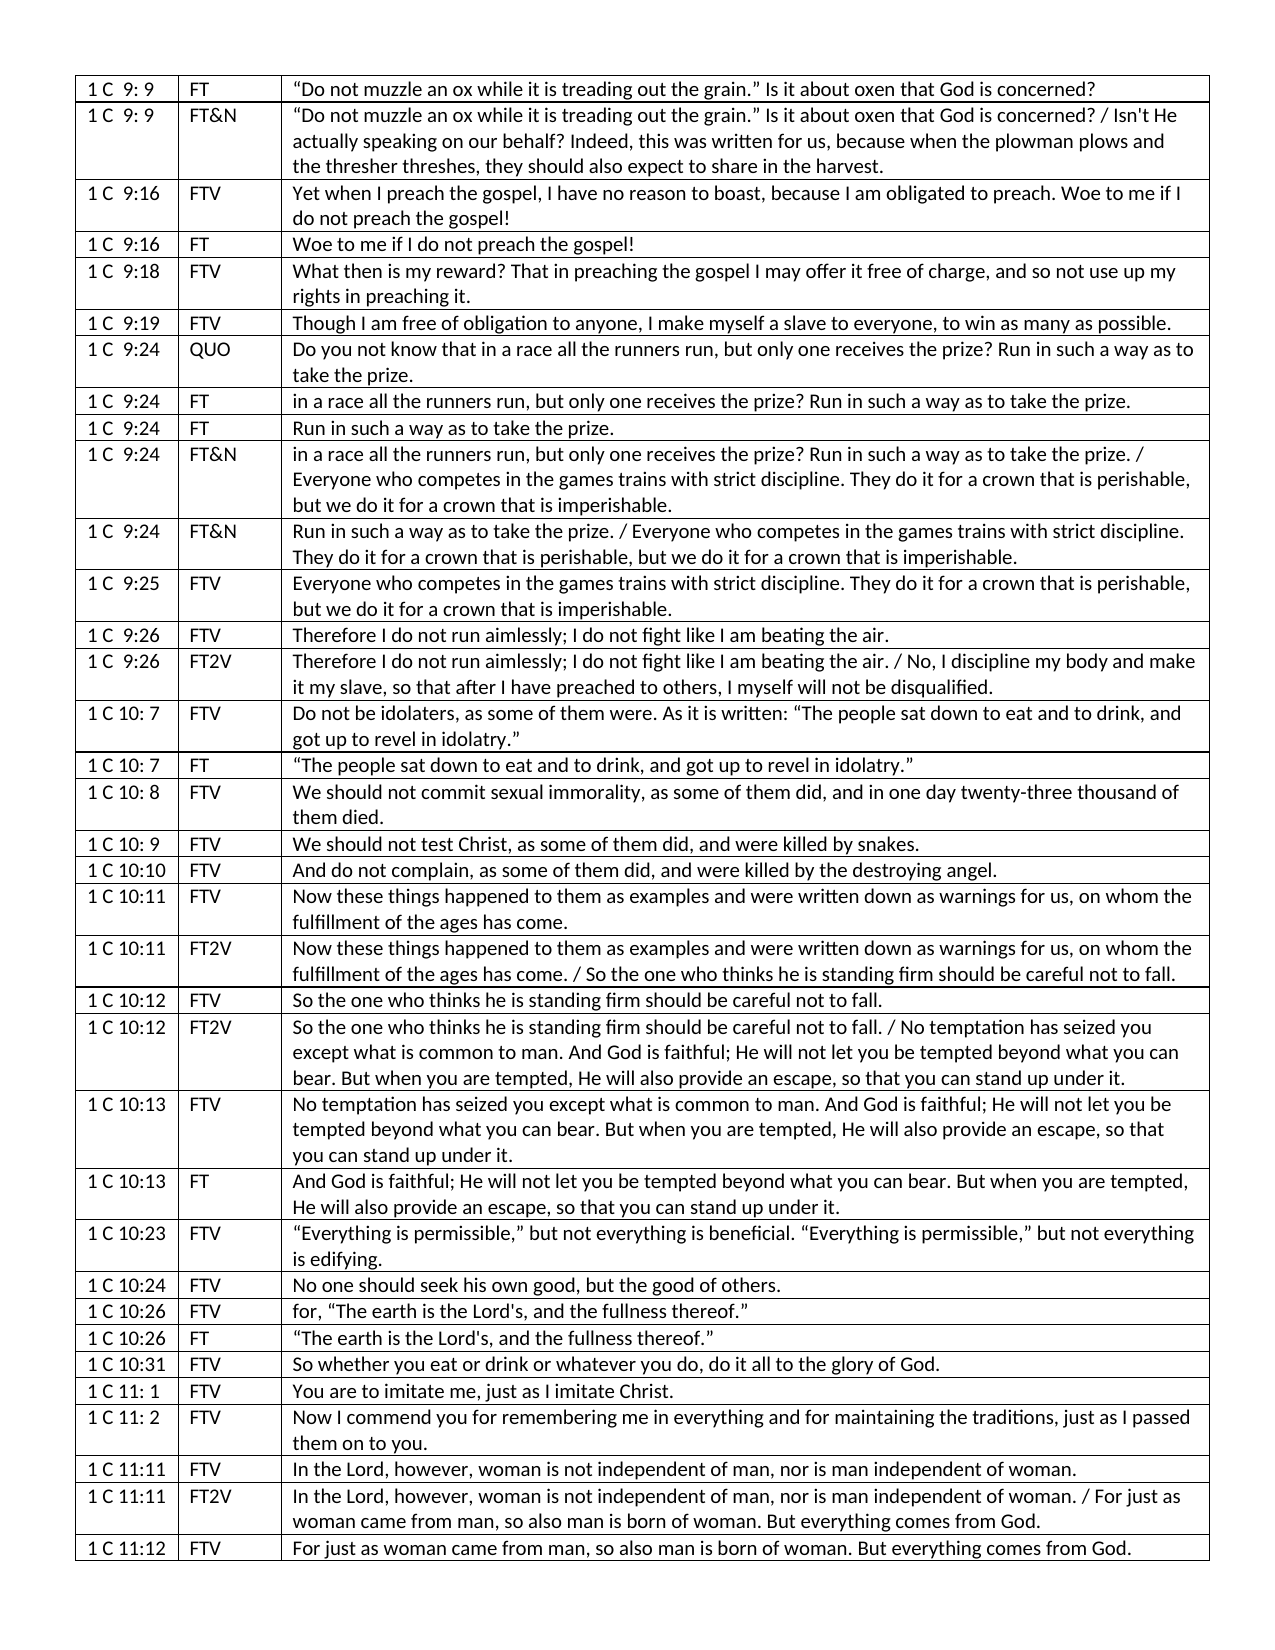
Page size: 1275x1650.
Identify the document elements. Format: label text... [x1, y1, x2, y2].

table_cell 1 C 9:19 [76, 310, 178, 335]
table_cell 1 C 10: 9 [76, 831, 178, 856]
table_cell in a race all the runners run, but only one receives the prize? Run in such a way as to take the prize. [282, 388, 1209, 414]
table_cell 1 C 10:12 [76, 1014, 178, 1090]
table_cell 1 C 10:24 [76, 1272, 178, 1298]
table_cell FTV [179, 1272, 281, 1298]
table_cell 1 C 9:24 [76, 519, 178, 569]
table_cell FT [179, 753, 281, 778]
table_cell “Do not muzzle an ox while it is treading out the grain.” Is it about oxen that God is concerned? / Isn't He actually speaking on our behalf? Indeed, this was written for us, because when the plowman plows and the thresher threshes, they should also expect to share in the harvest. [282, 103, 1209, 179]
table_cell FT2V [179, 936, 281, 986]
table_cell QUO [179, 336, 281, 387]
table_cell 1 C 9:25 [76, 570, 178, 621]
table_cell 1 C 9:24 [76, 336, 178, 387]
table_cell FT [179, 76, 281, 101]
table_cell 1 C 9: 9 [76, 103, 178, 179]
table_cell And do not complain, as some of them did, and were killed by the destroying angel. [282, 857, 1209, 883]
table_cell 1 C 10:10 [76, 857, 178, 883]
table_cell Now these things happened to them as examples and were written down as warnings for us, on whom the fulfillment of the ages has come. [282, 884, 1209, 934]
table_cell FT [179, 1325, 281, 1351]
table_cell 1 C 11:11 [76, 1483, 178, 1534]
table_cell 1 C 9:16 [76, 180, 178, 231]
table_cell Now I commend you for remembering me in everything and for maintaining the traditions, just as I passed them on to you. [282, 1405, 1209, 1455]
table_cell 1 C 10:11 [76, 936, 178, 986]
table_cell “The people sat down to eat and to drink, and got up to revel in idolatry.” [282, 753, 1209, 778]
table_cell You are to imitate me, just as I imitate Christ. [282, 1378, 1209, 1403]
table_cell “Everything is permissible,” but not everything is beneficial. “Everything is permissible,” but not everything is edifying. [282, 1220, 1209, 1271]
table_cell FTV [179, 1378, 281, 1403]
table_cell 1 C 10:12 [76, 988, 178, 1013]
table_cell Though I am free of obligation to anyone, I make myself a slave to everyone, to win as many as possible. [282, 310, 1209, 335]
table_cell In the Lord, however, woman is not independent of man, nor is man independent of woman. / For just as woman came from man, so also man is born of woman. But everything comes from God. [282, 1483, 1209, 1534]
table_cell Yet when I preach the gospel, I have no reason to boast, because I am obligated to preach. Woe to me if I do not preach the gospel! [282, 180, 1209, 231]
table_cell 1 C 10:11 [76, 884, 178, 934]
table_cell FTV [179, 857, 281, 883]
table_cell Do not be idolaters, as some of them were. As it is written: “The people sat down to eat and to drink, and got up to revel in idolatry.” [282, 701, 1209, 751]
table_cell Everyone who competes in the games trains with strict discipline. They do it for a crown that is perishable, but we do it for a crown that is imperishable. [282, 570, 1209, 621]
table_cell So whether you eat or drink or whatever you do, do it all to the glory of God. [282, 1352, 1209, 1377]
table_cell FT2V [179, 1483, 281, 1534]
table_cell FTV [179, 988, 281, 1013]
table_cell 1 C 10:13 [76, 1169, 178, 1219]
table_cell Do you not know that in a race all the runners run, but only one receives the prize? Run in such a way as to take the prize. [282, 336, 1209, 387]
table_cell 1 C 10:31 [76, 1352, 178, 1377]
table_cell 1 C 11: 1 [76, 1378, 178, 1403]
table_cell FT2V [179, 1014, 281, 1090]
table_cell FT&N [179, 103, 281, 179]
table_cell 1 C 9:24 [76, 388, 178, 414]
table_cell “The earth is the Lord's, and the fullness thereof.” [282, 1325, 1209, 1351]
table_cell 1 C 11:11 [76, 1456, 178, 1482]
table_cell Woe to me if I do not preach the gospel! [282, 232, 1209, 257]
table_cell And God is faithful; He will not let you be tempted beyond what you can bear. But when you are tempted, He will also provide an escape, so that you can stand up under it. [282, 1169, 1209, 1219]
table_cell FTV [179, 1405, 281, 1455]
table_cell FT [179, 415, 281, 440]
table_cell FT [179, 1169, 281, 1219]
table_cell No temptation has seized you except what is common to man. And God is faithful; He will not let you be tempted beyond what you can bear. But when you are tempted, He will also provide an escape, so that you can stand up under it. [282, 1091, 1209, 1167]
table_cell 1 C 10: 7 [76, 753, 178, 778]
table_cell FTV [179, 570, 281, 621]
table_cell FTV [179, 622, 281, 648]
table_cell Run in such a way as to take the prize. / Everyone who competes in the games trains with strict discipline. They do it for a crown that is perishable, but we do it for a crown that is imperishable. [282, 519, 1209, 569]
table_cell FT [179, 388, 281, 414]
table_cell FTV [179, 1352, 281, 1377]
table_cell Therefore I do not run aimlessly; I do not fight like I am beating the air. [282, 622, 1209, 648]
table_cell 1 C 10:26 [76, 1325, 178, 1351]
table_cell FT&N [179, 519, 281, 569]
table_cell We should not commit sexual immorality, as some of them did, and in one day twenty-three thousand of them died. [282, 779, 1209, 830]
table_cell 1 C 10: 8 [76, 779, 178, 830]
table_cell 1 C 9:24 [76, 415, 178, 440]
table_cell 1 C 10:26 [76, 1299, 178, 1324]
table_cell What then is my reward? That in preaching the gospel I may offer it free of charge, and so not use up my rights in preaching it. [282, 258, 1209, 309]
table_cell 1 C 11: 2 [76, 1405, 178, 1455]
table_cell Now these things happened to them as examples and were written down as warnings for us, on whom the fulfillment of the ages has come. / So the one who thinks he is standing firm should be careful not to fall. [282, 936, 1209, 986]
table_cell No one should seek his own good, but the good of others. [282, 1272, 1209, 1298]
table_cell 1 C 10:13 [76, 1091, 178, 1167]
table_cell FT [179, 232, 281, 257]
table_cell FTV [179, 1091, 281, 1167]
table_cell So the one who thinks he is standing firm should be careful not to fall. [282, 988, 1209, 1013]
table_cell 1 C 9: 9 [76, 76, 178, 101]
table_cell 1 C 9:18 [76, 258, 178, 309]
table_cell FT2V [179, 649, 281, 699]
table_cell FTV [179, 180, 281, 231]
table_cell Therefore I do not run aimlessly; I do not fight like I am beating the air. / No, I discipline my body and make it my slave, so that after I have preached to others, I myself will not be disqualified. [282, 649, 1209, 699]
table_cell FT&N [179, 441, 281, 517]
table_cell 1 C 9:16 [76, 232, 178, 257]
table_cell Run in such a way as to take the prize. [282, 415, 1209, 440]
table_cell We should not test Christ, as some of them did, and were killed by snakes. [282, 831, 1209, 856]
table_cell 1 C 10:23 [76, 1220, 178, 1271]
table_cell 1 C 11:12 [76, 1535, 178, 1560]
table_cell 1 C 9:26 [76, 649, 178, 699]
table_cell FTV [179, 1456, 281, 1482]
table_cell FTV [179, 831, 281, 856]
table_cell in a race all the runners run, but only one receives the prize? Run in such a way as to take the prize. / Everyone who competes in the games trains with strict discipline. They do it for a crown that is perishable, but we do it for a crown that is imperishable. [282, 441, 1209, 517]
table_cell FTV [179, 310, 281, 335]
table_cell FTV [179, 779, 281, 830]
table_cell FTV [179, 1299, 281, 1324]
table_cell In the Lord, however, woman is not independent of man, nor is man independent of woman. [282, 1456, 1209, 1482]
table_cell 1 C 9:24 [76, 441, 178, 517]
table_cell FTV [179, 701, 281, 751]
table_cell For just as woman came from man, so also man is born of woman. But everything comes from God. [282, 1535, 1209, 1560]
table_cell for, “The earth is the Lord's, and the fullness thereof.” [282, 1299, 1209, 1324]
table_cell 1 C 10: 7 [76, 701, 178, 751]
table_cell So the one who thinks he is standing firm should be careful not to fall. / No temptation has seized you except what is common to man. And God is faithful; He will not let you be tempted beyond what you can bear. But when you are tempted, He will also provide an escape, so that you can stand up under it. [282, 1014, 1209, 1090]
table_cell FTV [179, 1535, 281, 1560]
table_cell 1 C 9:26 [76, 622, 178, 648]
table_cell “Do not muzzle an ox while it is treading out the grain.” Is it about oxen that God is concerned? [282, 76, 1209, 101]
table_cell FTV [179, 258, 281, 309]
table_cell FTV [179, 1220, 281, 1271]
table_cell FTV [179, 884, 281, 934]
